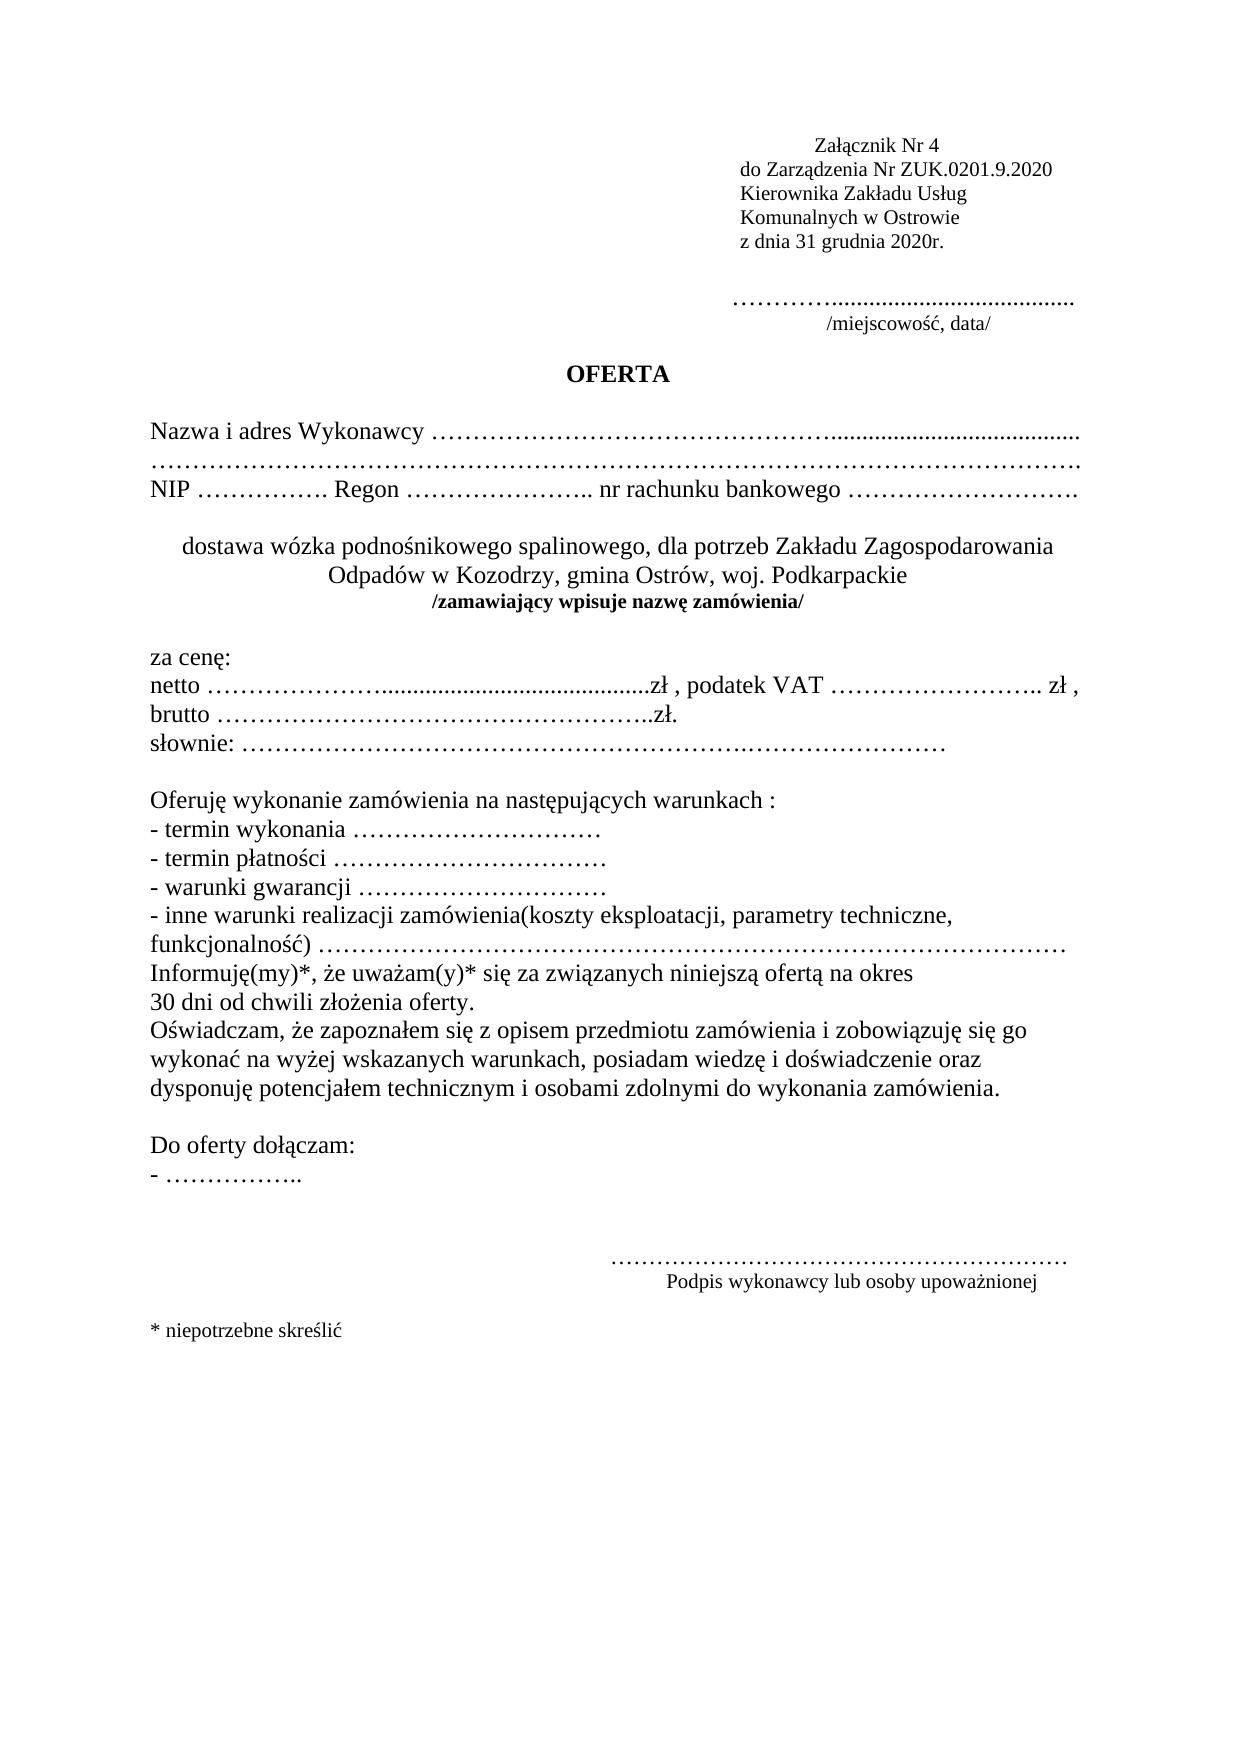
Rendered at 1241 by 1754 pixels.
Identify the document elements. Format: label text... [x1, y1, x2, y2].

text 30 dni od chwili złożenia oferty. [150, 987, 1086, 1015]
text słownie: …………………………………………………….…………………… [150, 728, 1086, 757]
text NIP ……………. Regon ………………….. nr rachunku bankowego ………………………. [150, 474, 1086, 503]
text - warunki gwarancji ………………………… [150, 872, 1086, 900]
text Załącznik Nr 4 [740, 133, 1086, 157]
text Do oferty dołączam: [150, 1130, 1086, 1159]
text do Zarządzenia Nr ZUK.0201.9.2020 [666, 157, 1086, 181]
text - termin wykonania ………………………… [150, 814, 1086, 843]
text Podpis wykonawcy lub osoby upoważnionej [150, 1269, 1086, 1293]
text Oferuję wykonanie zamówienia na następujących warunkach : [150, 785, 1086, 814]
text …………………………………………………………………………………………………. [150, 445, 1086, 474]
text - …………….. [150, 1159, 1086, 1188]
text Kierownika Zakładu Usług Komunalnych w Ostrowie [740, 181, 1086, 229]
text /miejscowość, data/ [731, 311, 1086, 335]
text - termin płatności …………………………… [150, 843, 1086, 872]
text z dnia 31 grudnia 2020r. [740, 229, 1086, 253]
text za cenę: [150, 642, 1086, 670]
text - inne warunki realizacji zamówienia(koszty eksploatacji, parametry techniczne, funkcjonalność) ……………………………………………………………………………… [150, 900, 1086, 958]
text …………………………………………………… [150, 1243, 1086, 1269]
text Oświadczam, że zapoznałem się z opisem przedmiotu zamówienia i zobowiązuję się go wykonać na wyżej wskazanych warunkach, posiadam wiedzę i doświadczenie oraz dysponuję potencjałem technicznym i osobami zdolnymi do wykonania zamówienia. [150, 1015, 1086, 1102]
text brutto ……………………………………………..zł. [150, 699, 1086, 728]
text Nazwa i adres Wykonawcy …………………………………………........................................ [150, 416, 1086, 445]
text * niepotrzebne skreślić [150, 1317, 1086, 1342]
text dostawa wózka podnośnikowego spalinowego, dla potrzeb Zakładu Zagospodarowania Odpadów w Kozodrzy, gmina Ostrów, woj. Podkarpackie /zamawiający wpisuje nazwę zamówienia/ [150, 531, 1086, 613]
text Informuję(my)*, że uważam(y)* się za związanych niniejszą ofertą na okres [150, 958, 1086, 987]
text …………....................................... [731, 282, 1086, 311]
text netto …………………...........................................zł , podatek VAT …………………….. zł , [150, 670, 1086, 699]
text OFERTA [150, 359, 1086, 388]
